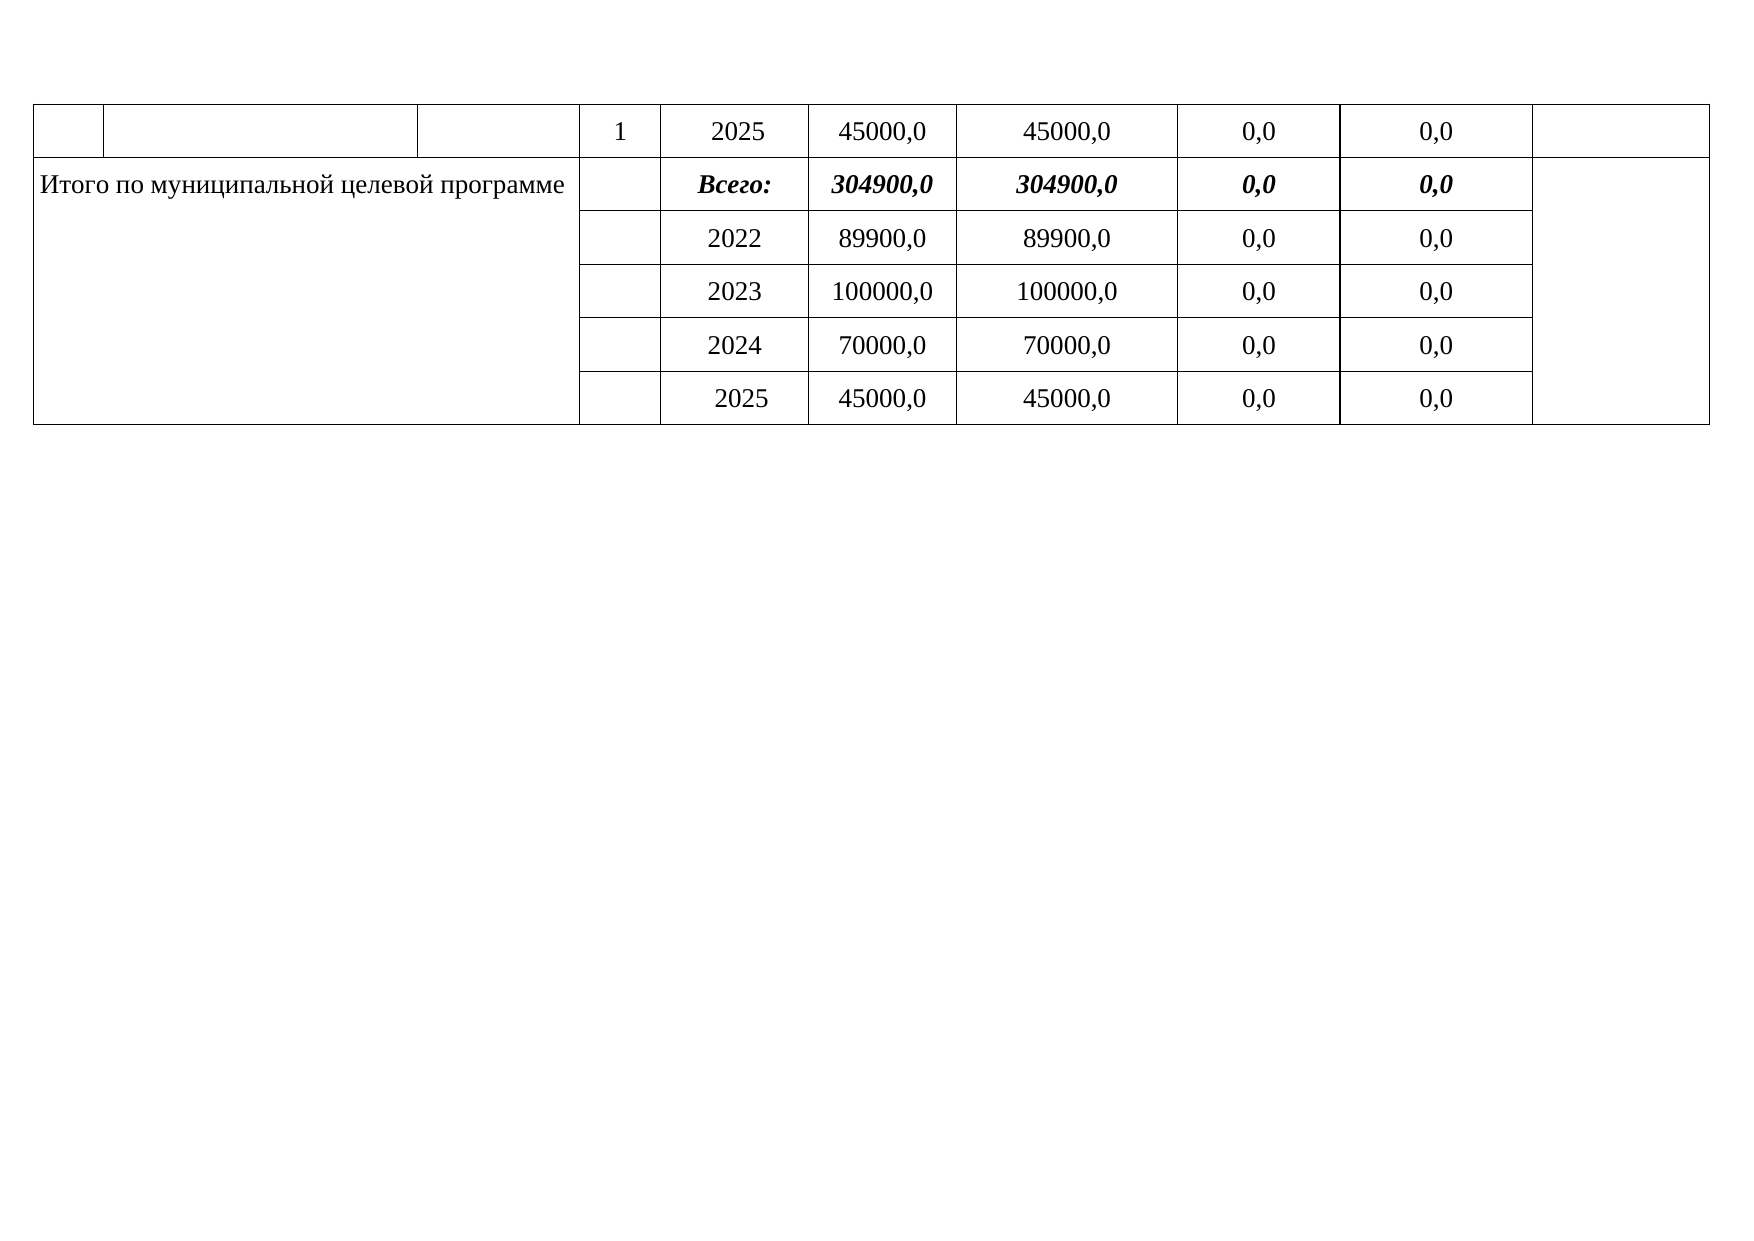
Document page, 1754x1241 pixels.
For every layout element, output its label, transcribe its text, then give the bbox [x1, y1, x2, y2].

table_cell 0,0 [1341, 211, 1532, 264]
table_cell [580, 265, 660, 317]
table_cell 45000,0 [809, 372, 956, 424]
table_cell 0,0 [1341, 372, 1532, 424]
table_cell 2022 [661, 211, 808, 264]
table_cell [1533, 158, 1709, 424]
table_cell 0,0 [1178, 105, 1339, 157]
table_cell 45000,0 [957, 105, 1177, 157]
table_cell 304900,0 [809, 158, 956, 210]
table_cell 70000,0 [809, 318, 956, 371]
table_cell 0,0 [1341, 265, 1532, 317]
table_cell 70000,0 [957, 318, 1177, 371]
table_cell 2024 [661, 318, 808, 371]
table_cell 45000,0 [957, 372, 1177, 424]
table_cell Всего: [661, 158, 808, 210]
table_cell [580, 318, 660, 371]
table_cell 0,0 [1178, 158, 1339, 210]
table_cell 1 [580, 105, 660, 157]
table_cell 100000,0 [957, 265, 1177, 317]
table_cell Итого по муниципальной целевой программе [34, 158, 579, 424]
table_cell 304900,0 [957, 158, 1177, 210]
table_cell 2025 [661, 372, 808, 424]
table_cell 2025 [661, 105, 808, 157]
table_cell 0,0 [1341, 105, 1532, 157]
table_cell 45000,0 [809, 105, 956, 157]
table_cell 0,0 [1178, 372, 1339, 424]
table_cell [580, 158, 660, 210]
table_cell 0,0 [1341, 318, 1532, 371]
table_cell [580, 211, 660, 264]
table_cell 89900,0 [809, 211, 956, 264]
table_cell 89900,0 [957, 211, 1177, 264]
table_cell 0,0 [1178, 211, 1339, 264]
table_cell [580, 372, 660, 424]
table_cell 0,0 [1178, 265, 1339, 317]
table_cell 100000,0 [809, 265, 956, 317]
table_cell 0,0 [1341, 158, 1532, 210]
table_cell 0,0 [1178, 318, 1339, 371]
table_cell 2023 [661, 265, 808, 317]
